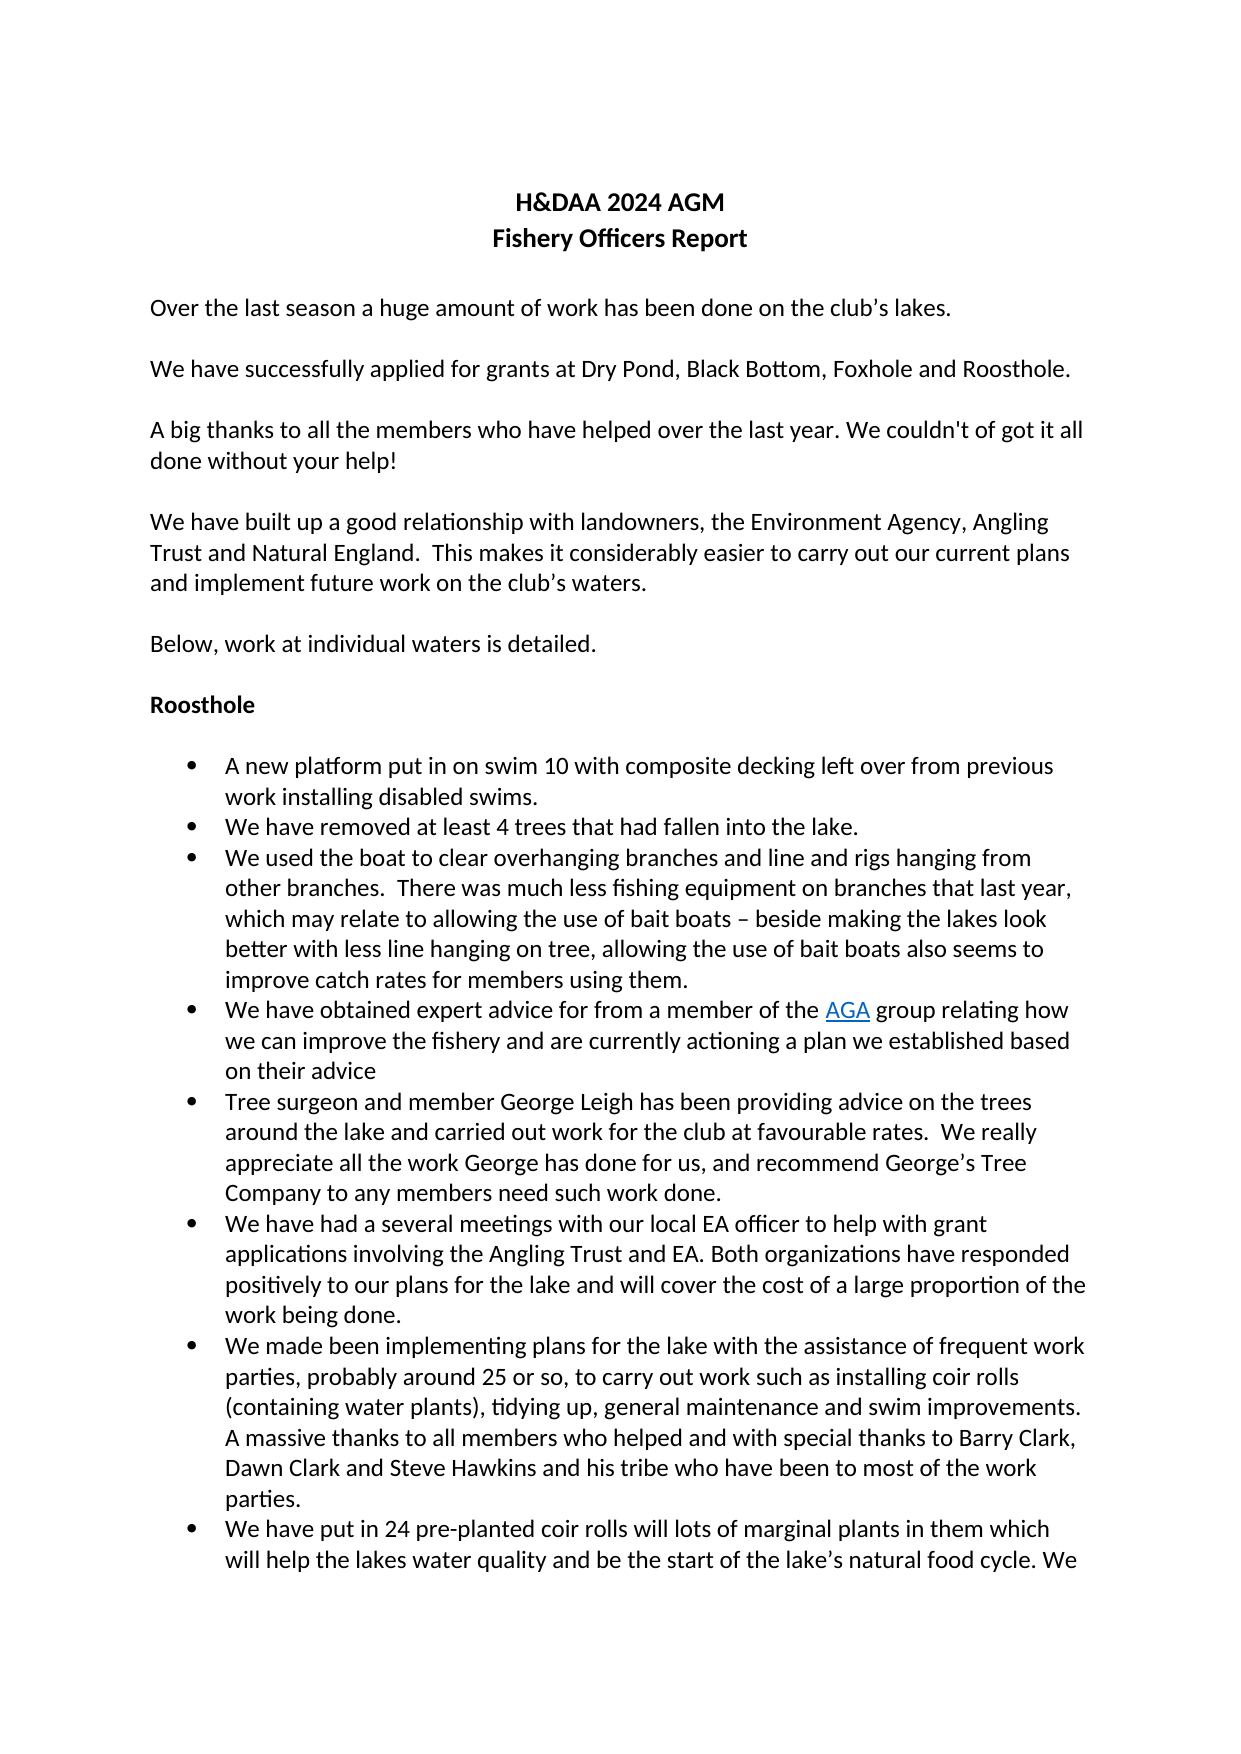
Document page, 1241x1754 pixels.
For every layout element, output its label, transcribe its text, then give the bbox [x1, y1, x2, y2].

list Tree surgeon and member George Leigh has been providing advice on the trees around the lake and carried out work for the club at favourable rates. We really appreciate all the work George has done for us, and recommend George’s Tree Company to any members need such work done. [187, 1086, 1090, 1208]
list We have had a several meetings with our local EA officer to help with grant applications involving the Angling Trust and EA. Both organizations have responded positively to our plans for the lake and will cover the cost of a large proportion of the work being done. [187, 1208, 1090, 1330]
text Below, work at individual waters is detailed. [150, 628, 1090, 659]
text We have successfully applied for grants at Dry Pond, Black Bottom, Foxhole and Roosthole. [150, 353, 1090, 384]
text Roosthole [150, 689, 1090, 720]
list We have obtained expert advice for from a member of the AGA group relating how we can improve the fishery and are currently actioning a plan we established based on their advice [187, 994, 1090, 1086]
text Over the last season a huge amount of work has been done on the club’s lakes. [150, 292, 1090, 323]
text H&DAA 2024 AGM [150, 186, 1090, 219]
list We have removed at least 4 trees that had fallen into the lake. [187, 811, 1090, 842]
text Fishery Officers Report [150, 221, 1090, 254]
list We made been implementing plans for the lake with the assistance of frequent work parties, probably around 25 or so, to carry out work such as installing coir rolls (containing water plants), tidying up, general maintenance and swim improvements. [187, 1330, 1090, 1422]
text A big thanks to all the members who have helped over the last year. We couldn't of got it all done without your help! [150, 414, 1090, 476]
list A new platform put in on swim 10 with composite decking left over from previous work installing disabled swims. [187, 750, 1090, 811]
text We have built up a good relationship with landowners, the Environment Agency, Angling Trust and Natural England. This makes it considerably easier to carry out our current plans and implement future work on the club’s waters. [150, 506, 1090, 598]
list A massive thanks to all members who helped and with special thanks to Barry Clark, Dawn Clark and Steve Hawkins and his tribe who have been to most of the work parties. [225, 1422, 1090, 1513]
list We used the boat to clear overhanging branches and line and rigs hanging from other branches. There was much less fishing equipment on branches that last year, which may relate to allowing the use of bait boats – beside making the lakes look better with less line hanging on tree, allowing the use of bait boats also seems to improve catch rates for members using them. [187, 842, 1090, 994]
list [187, 1513, 1090, 1574]
